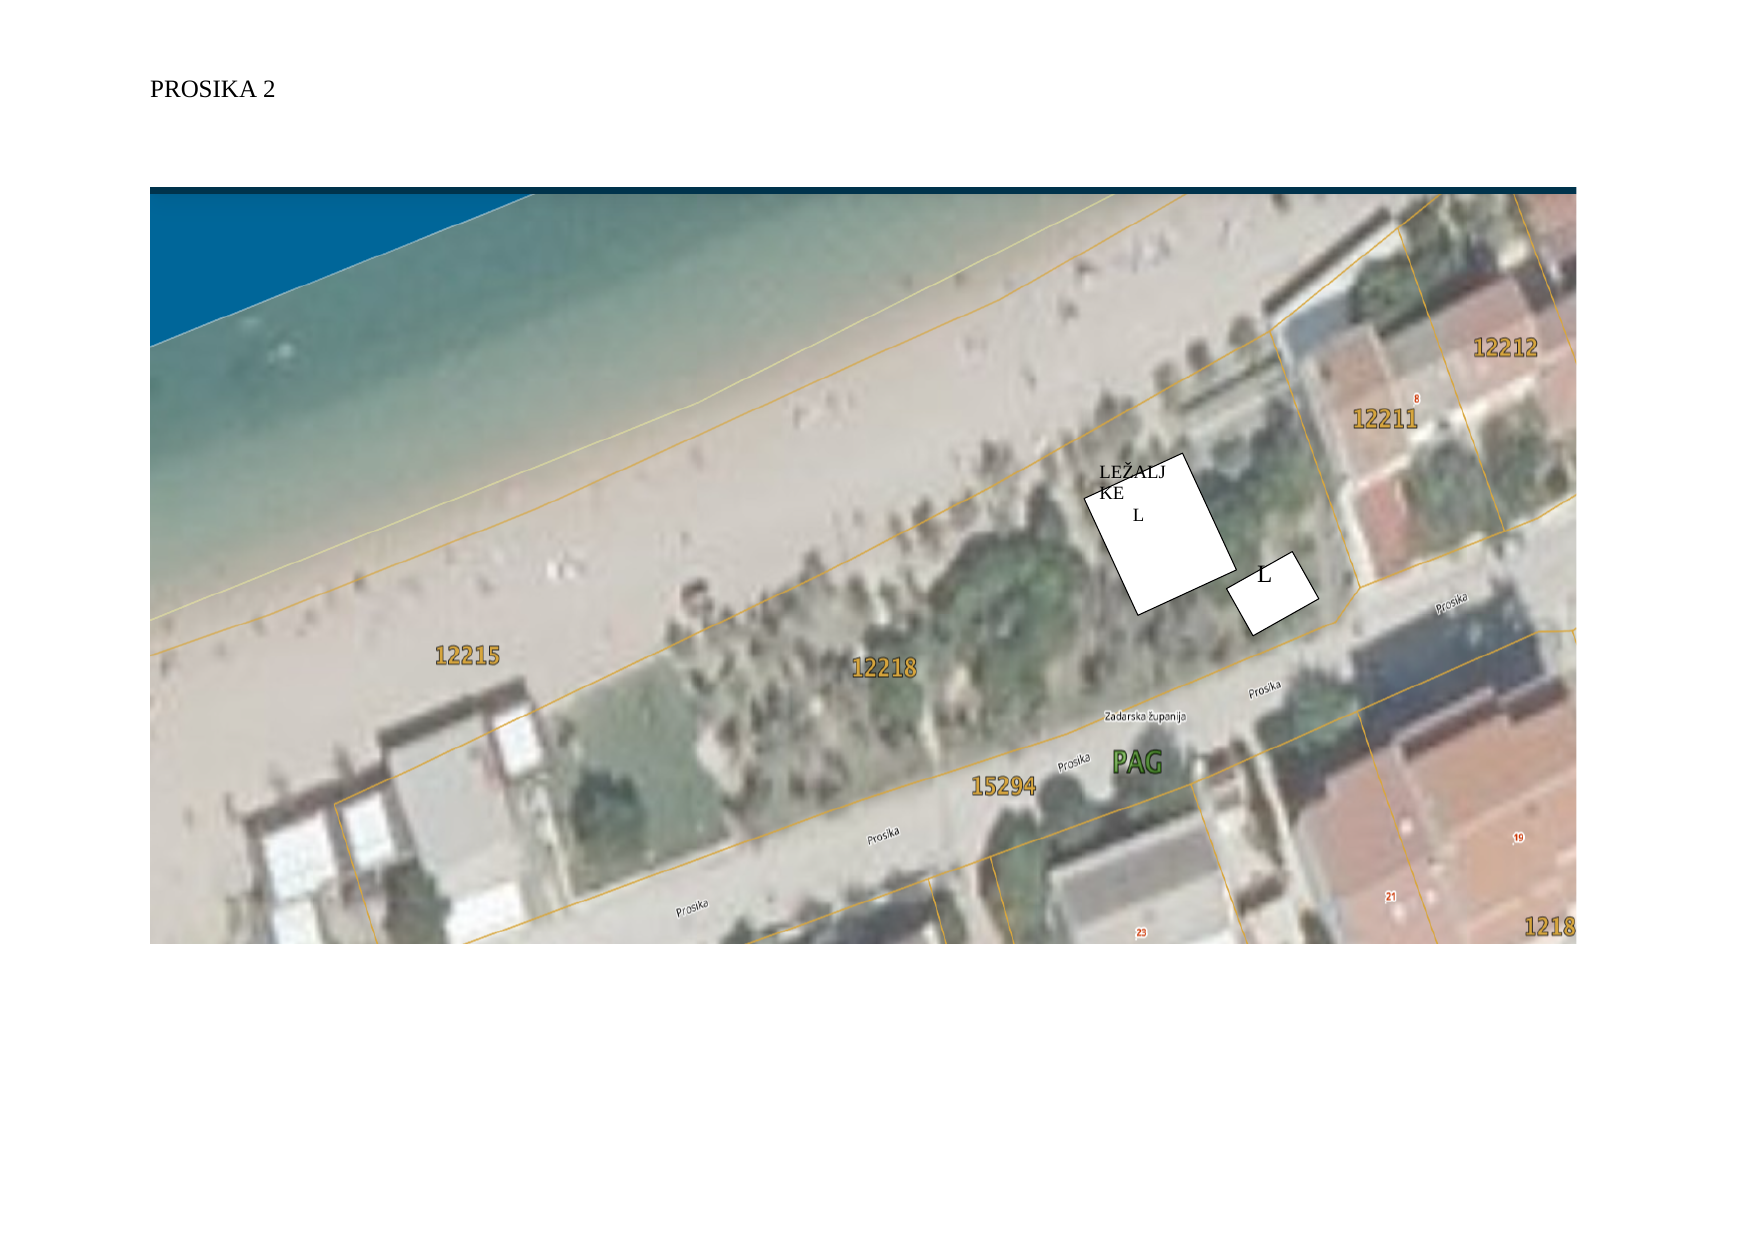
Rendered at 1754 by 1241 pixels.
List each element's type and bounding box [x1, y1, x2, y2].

picture [150, 195, 1577, 944]
